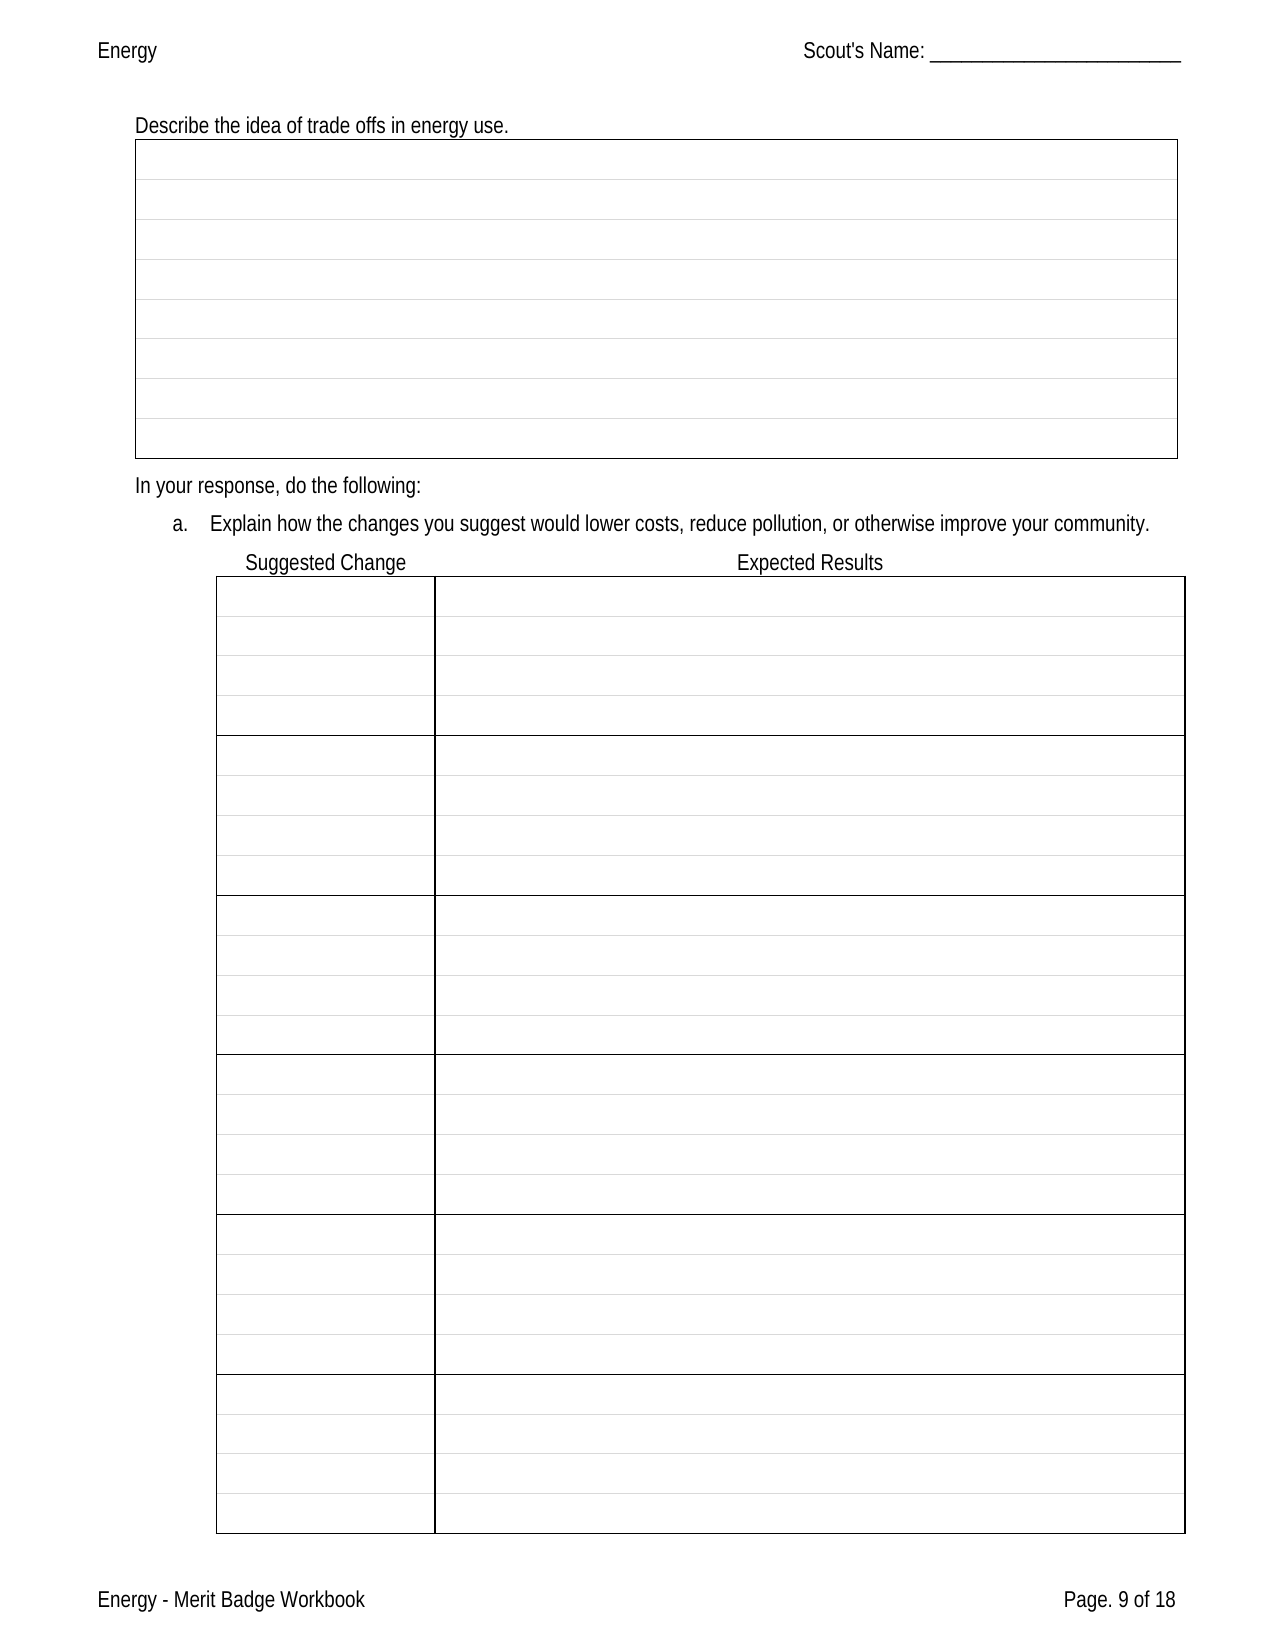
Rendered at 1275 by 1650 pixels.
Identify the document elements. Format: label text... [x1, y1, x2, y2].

table_header Suggested Change [216, 537, 435, 576]
table_cell [436, 577, 1184, 616]
table_cell [436, 1454, 1184, 1493]
table_cell [217, 896, 434, 935]
table_cell [436, 1255, 1184, 1294]
table_cell [436, 936, 1184, 974]
table_cell [436, 976, 1184, 1014]
table_cell [436, 1415, 1184, 1453]
table_cell [217, 1055, 434, 1094]
table_cell [217, 1335, 434, 1373]
table_cell [136, 180, 1177, 219]
table_cell [436, 656, 1184, 695]
table_cell [436, 1016, 1184, 1054]
table_cell [217, 936, 434, 974]
table_cell [436, 736, 1184, 775]
table_cell [436, 1494, 1184, 1533]
table_cell [217, 617, 434, 655]
table_cell [217, 776, 434, 815]
table_cell [436, 1055, 1184, 1094]
table_cell [217, 1095, 434, 1134]
table_cell [436, 1095, 1184, 1134]
table_cell [436, 1135, 1184, 1174]
table_cell [436, 617, 1184, 655]
table_cell [217, 856, 434, 895]
table_cell [217, 1215, 434, 1254]
table_cell [136, 379, 1177, 418]
table_cell [217, 656, 434, 695]
table_cell [217, 1375, 434, 1413]
table_cell [436, 696, 1184, 735]
table_cell [217, 1016, 434, 1054]
table_cell [436, 896, 1184, 935]
table_cell [436, 1295, 1184, 1334]
table_cell [217, 1415, 434, 1453]
table_cell [136, 419, 1177, 458]
table_header Expected Results [435, 537, 1185, 576]
table_cell [436, 856, 1184, 895]
table_cell [217, 577, 434, 616]
table_cell [217, 1454, 434, 1493]
text In your response, do the following: [135, 472, 1177, 498]
table_cell [217, 1494, 434, 1533]
table_cell [436, 1335, 1184, 1373]
table_cell [136, 260, 1177, 298]
table_cell [136, 339, 1177, 378]
table_cell [436, 816, 1184, 855]
table_cell [217, 696, 434, 735]
text Describe the idea of trade offs in energy use. [135, 112, 1177, 139]
table_cell [217, 1135, 434, 1174]
table_header [136, 140, 1177, 179]
table_cell [436, 1175, 1184, 1214]
table_cell [217, 1175, 434, 1214]
table_cell [217, 976, 434, 1014]
table_cell [217, 816, 434, 855]
table_cell [217, 736, 434, 775]
table_cell [217, 1255, 434, 1294]
table_cell [436, 776, 1184, 815]
text a. Explain how the changes you suggest would lower costs, reduce pollution, or otherwise improve your community. [135, 510, 1177, 537]
table_cell [136, 300, 1177, 338]
table_cell [136, 220, 1177, 258]
table_cell [436, 1215, 1184, 1254]
table_cell [436, 1375, 1184, 1413]
table_cell [217, 1295, 434, 1334]
